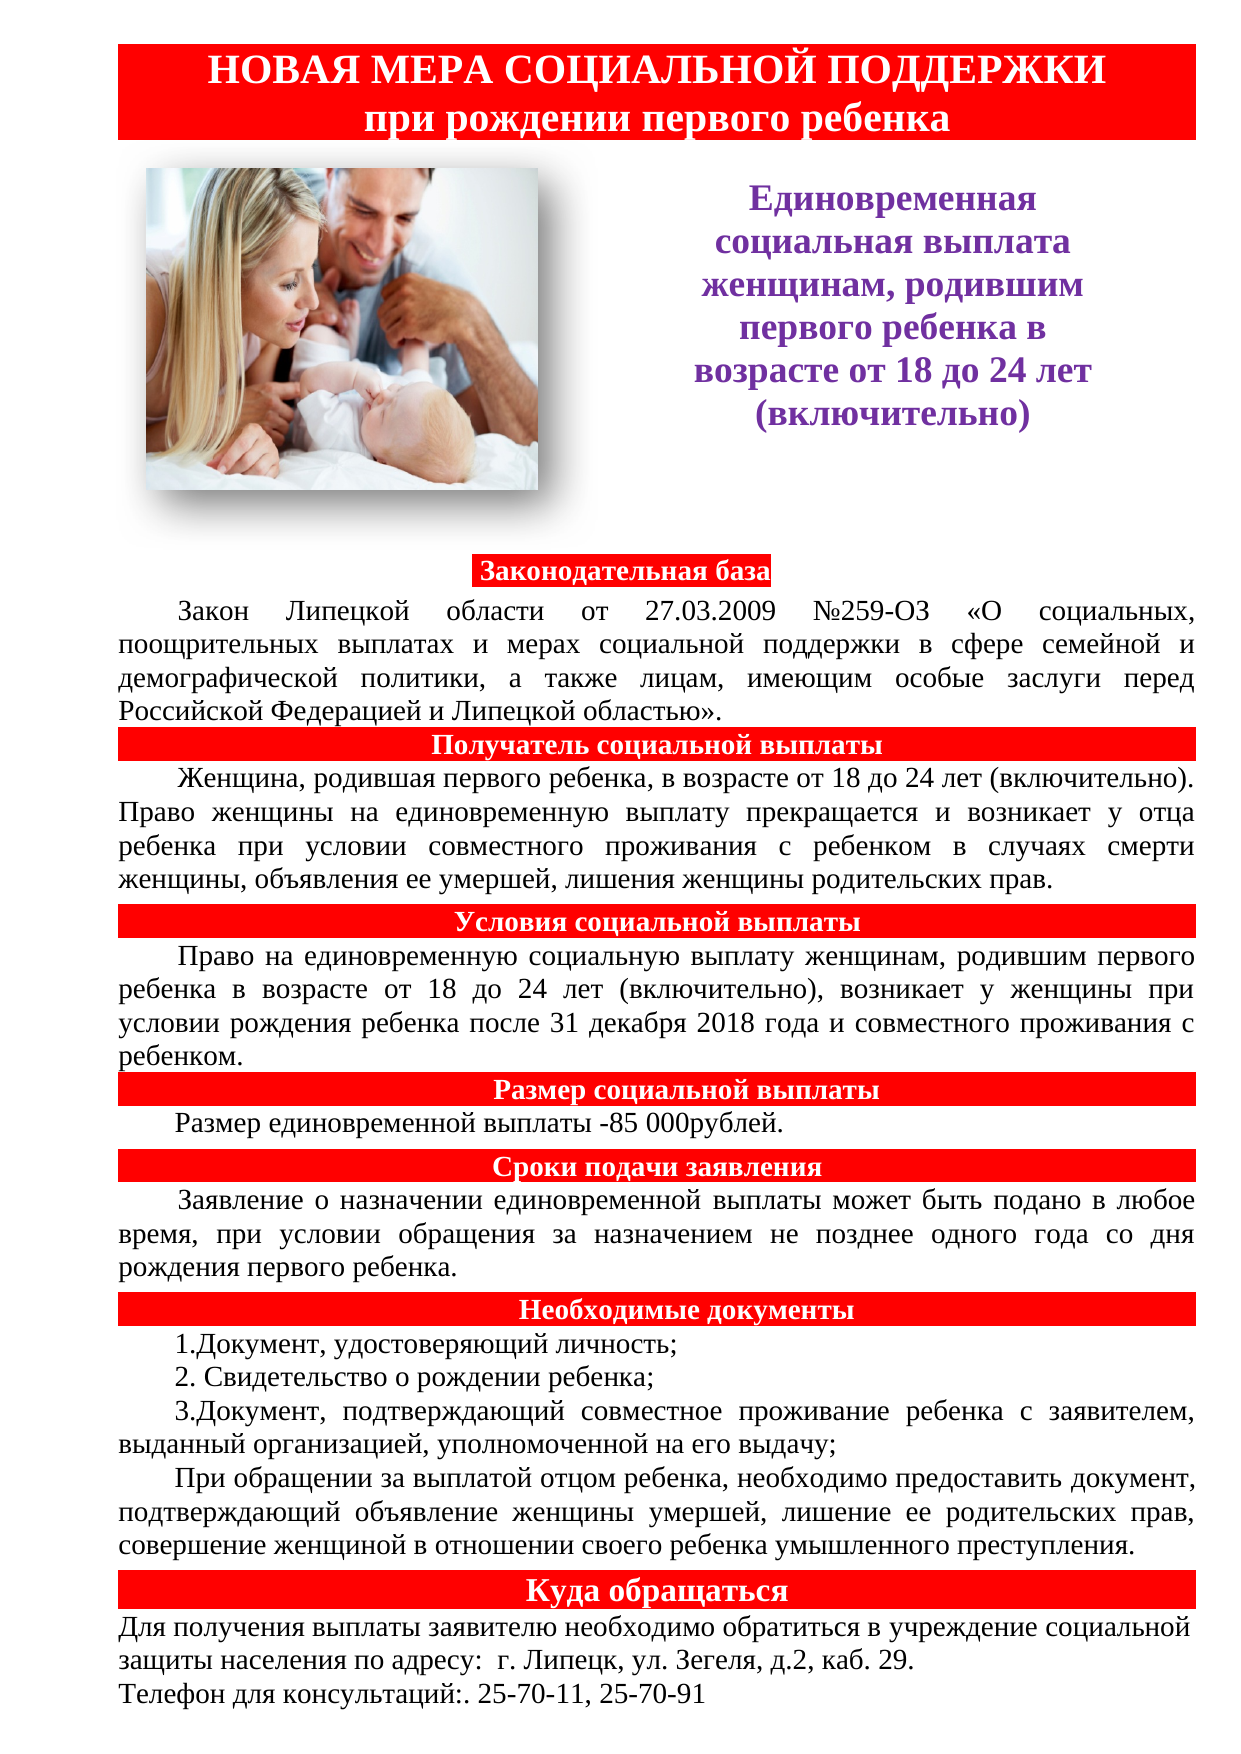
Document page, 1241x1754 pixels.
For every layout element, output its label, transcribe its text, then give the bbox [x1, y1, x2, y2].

text Закон Липецкой области от 27.03.2009 №259-ОЗ «О социальных, поощрительных выплатах и мерах социальной поддержки в сфере семейной и демографической политики, а также лицам, имеющим особые заслуги перед Российской Федерацией и Липецкой областью». [118, 593, 1196, 727]
text Размер единовременной выплаты -85 000рублей. [118, 1106, 1196, 1139]
text 3.Документ, подтверждающий совместное проживание ребенка с заявителем, выданный организацией, уполномоченной на его выдачу; [118, 1393, 1196, 1460]
text НОВАЯ МЕРА СОЦИАЛЬНОЙ ПОДДЕРЖКИ [118, 44, 1196, 92]
text Куда обращаться [118, 1570, 1196, 1609]
picture [146, 168, 538, 490]
text Право на единовременную социальную выплату женщинам, родившим первого ребенка в возрасте от 18 до 24 лет (включительно), возникает у женщины при условии рождения ребенка после 31 декабря 2018 года и совместного проживания с ребенком. [118, 938, 1196, 1072]
text Условия социальной выплаты [118, 904, 1196, 938]
text Законодательная база база [118, 550, 1196, 588]
text Получатель социальной выплаты [118, 727, 1196, 761]
text Размер социальной выплаты [118, 1072, 1196, 1106]
text Необходимые документы [118, 1292, 1196, 1326]
text Для получения выплаты заявителю необходимо обратиться в учреждение социальной защиты населения по адресу: г. Липецк, ул. Зегеля, д.2, каб. 29. [118, 1609, 1196, 1676]
text Заявление о назначении единовременной выплаты может быть подано в любое время, при условии обращения за назначением не позднее одного года со дня рождения первого ребенка. [118, 1182, 1196, 1283]
text При обращении за выплатой отцом ребенка, необходимо предоставить документ, подтверждающий объявление женщины умершей, лишение ее родительских прав, совершение женщиной в отношении своего ребенка умышленного преступления. [118, 1460, 1196, 1561]
text 1.Документ, удостоверяющий личность; [118, 1326, 1196, 1359]
text Телефон для консультаций:. 25-70-11, 25-70-91 [118, 1676, 1196, 1709]
text 2. Свидетельство о рождении ребенка; [118, 1359, 1196, 1393]
text Сроки подачи заявления [118, 1149, 1196, 1182]
text Женщина, родившая первого ребенка, в возрасте от 18 до 24 лет (включительно). Право женщины на единовременную выплату прекращается и возникает у отца ребенка при условии совместного проживания с ребенком в случаях смерти женщины, объявления ее умершей, лишения женщины родительских прав. [118, 761, 1196, 895]
text при рождении первого ребенка [118, 92, 1196, 140]
